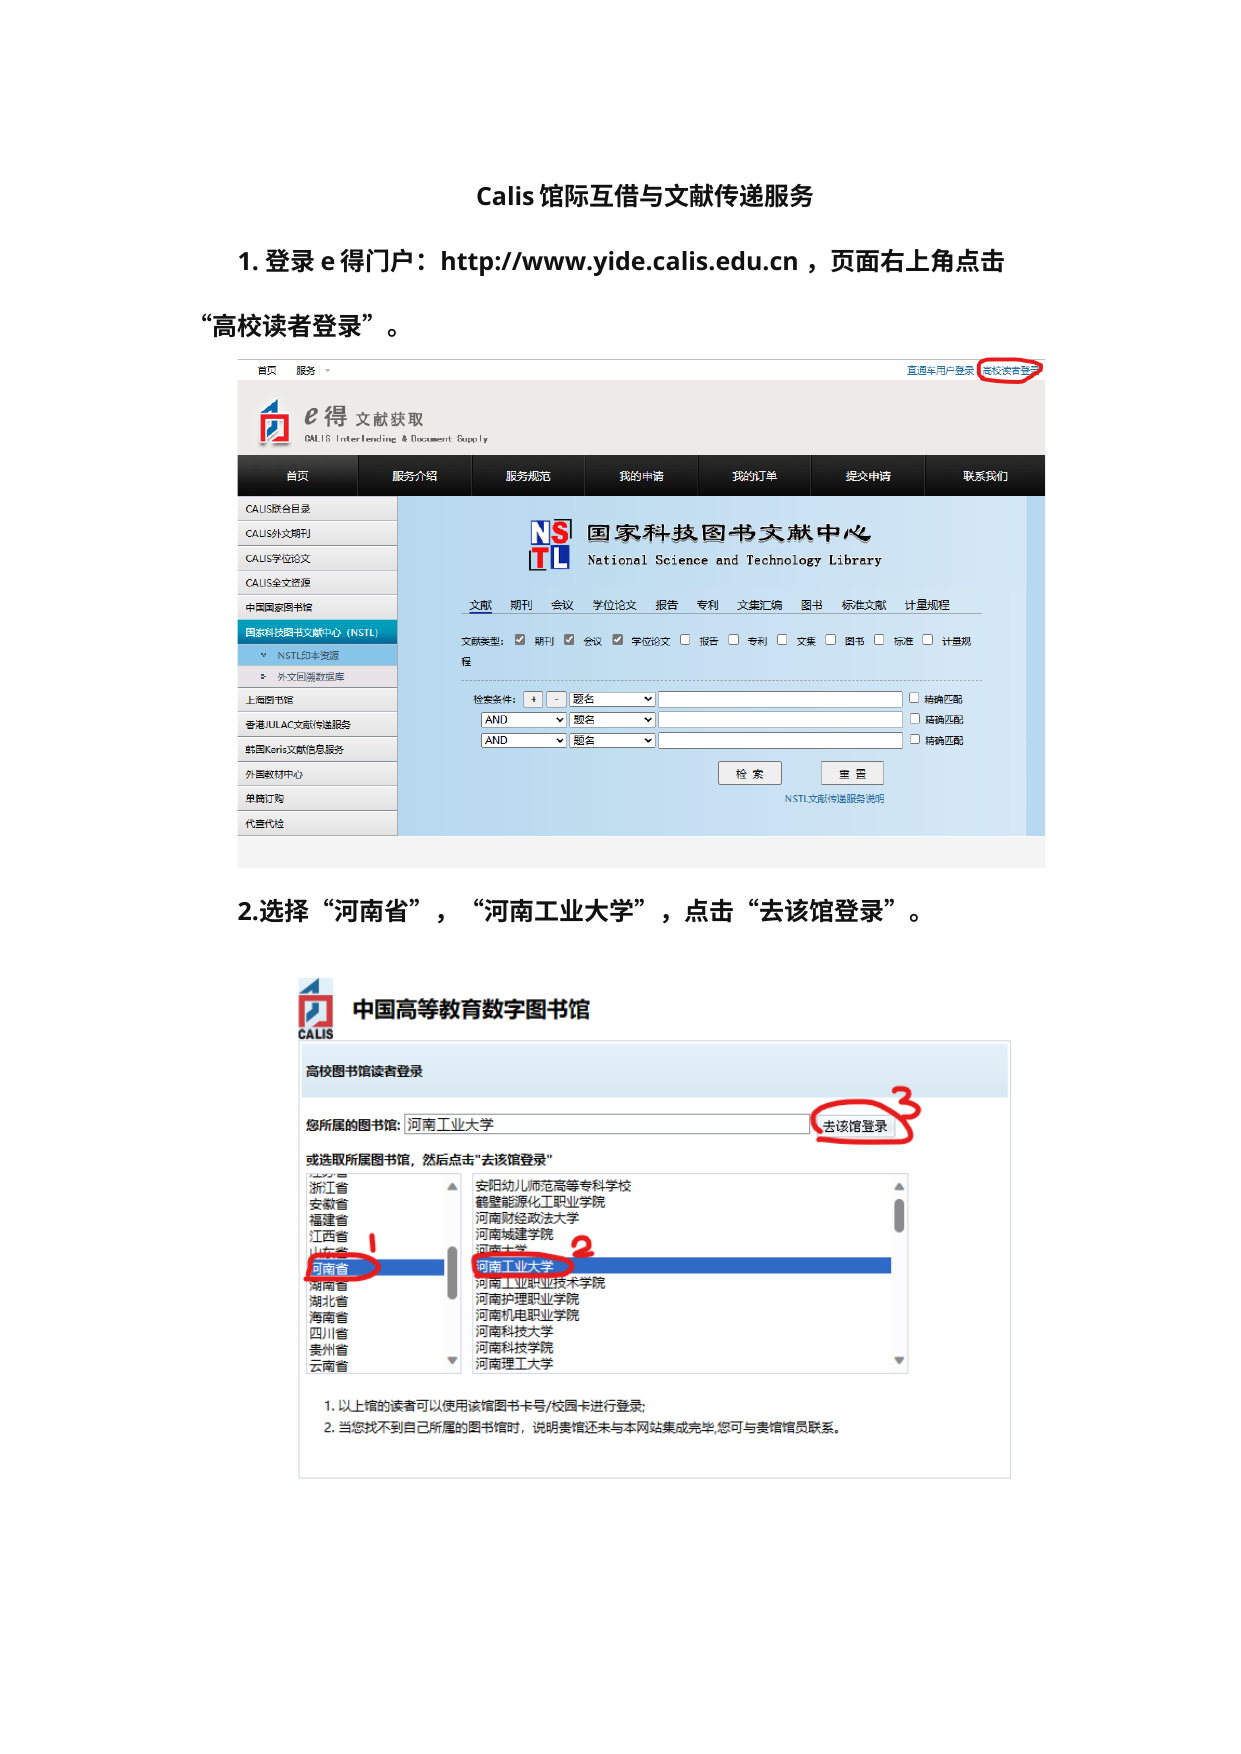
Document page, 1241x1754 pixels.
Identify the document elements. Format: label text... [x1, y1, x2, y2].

text Calis馆际互借与文献传递服务 [187, 162, 1053, 227]
text 2.选择“河南省”，“河南工业大学”，点击“去该馆登录”。 [187, 877, 1053, 942]
picture [237, 942, 1050, 1482]
text 1. 登录e得门户：http://www.yide.calis.edu.cn ，页面右上角点击“高校读者登录”。 [187, 227, 1053, 357]
picture [237, 357, 1046, 868]
